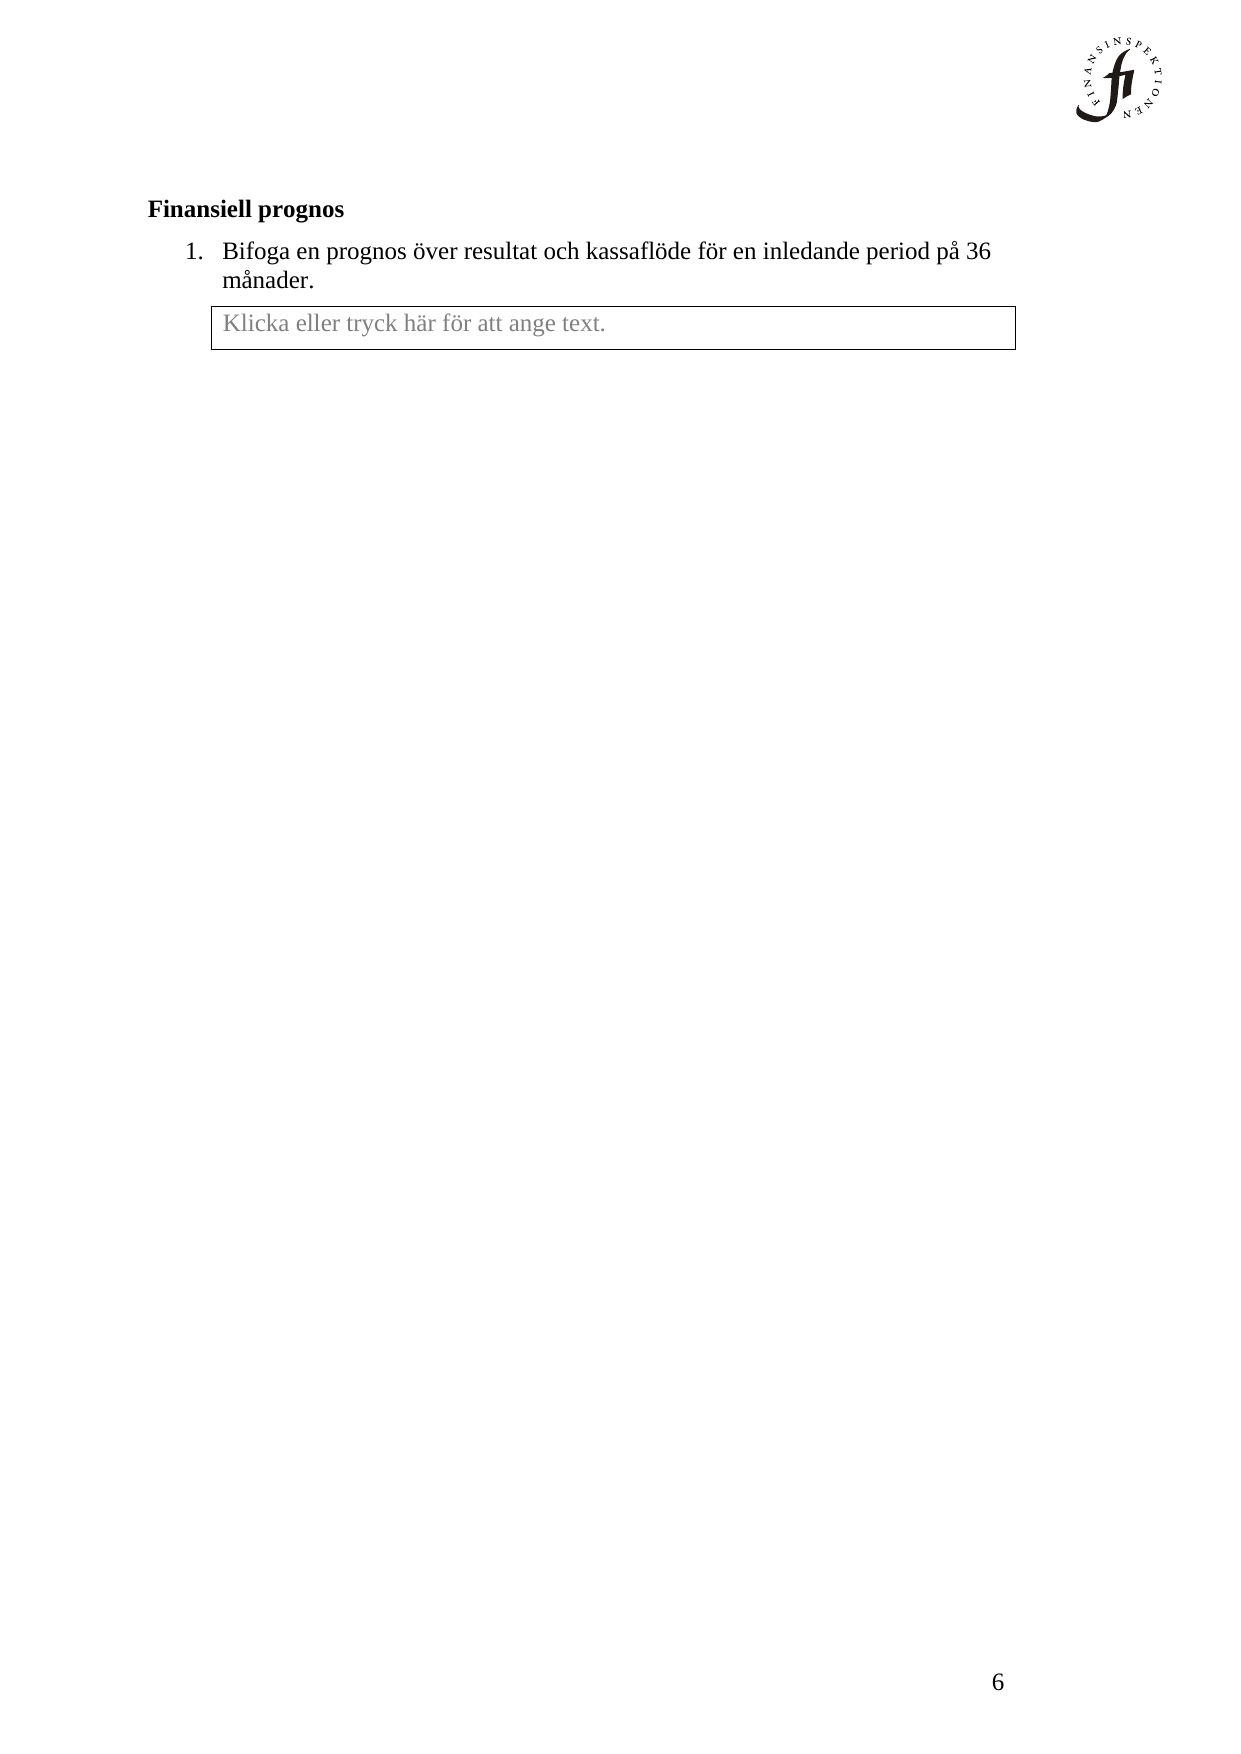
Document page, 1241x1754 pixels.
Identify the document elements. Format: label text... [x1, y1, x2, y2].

subtitle Finansiell prognos [148, 194, 1004, 223]
list Bifoga en prognos över resultat och kassaflöde för en inledande period på 36 månader. [185, 235, 1004, 294]
